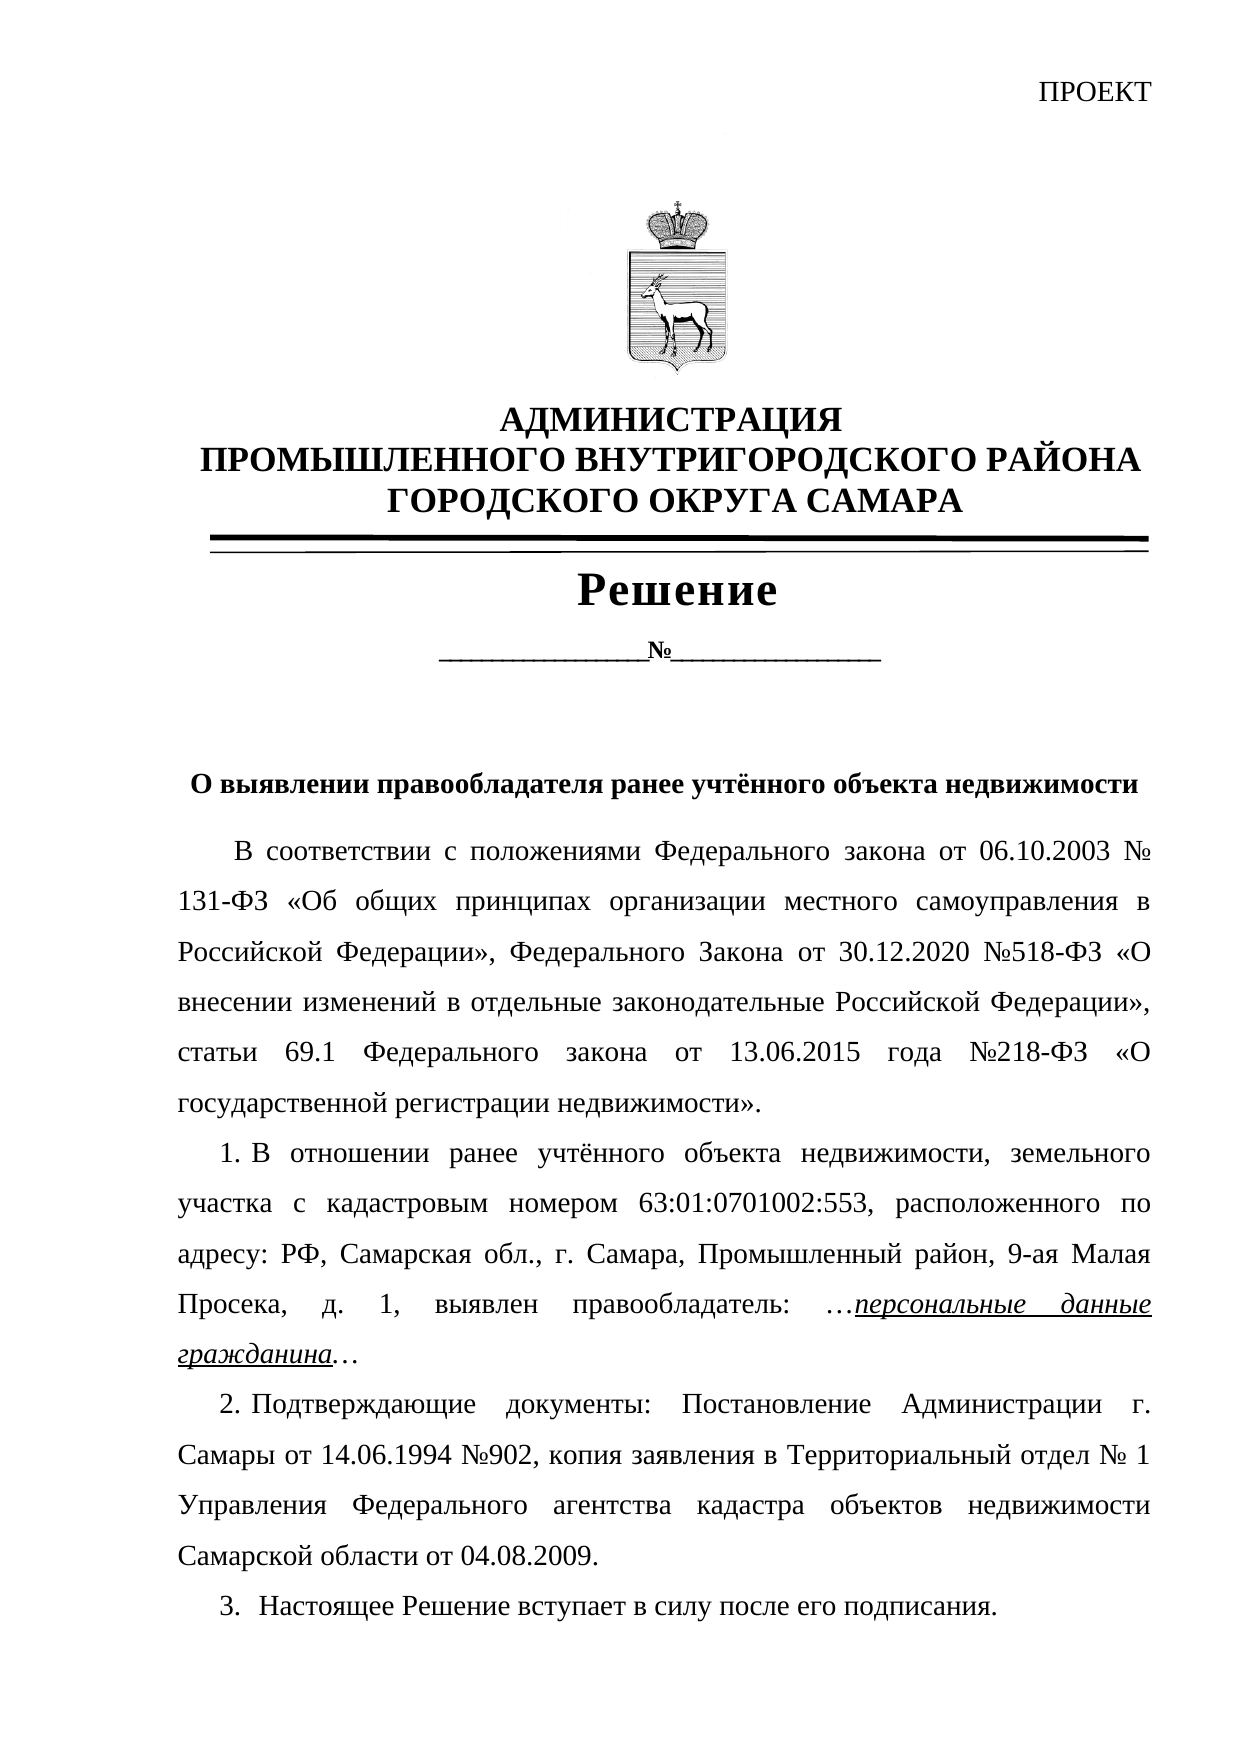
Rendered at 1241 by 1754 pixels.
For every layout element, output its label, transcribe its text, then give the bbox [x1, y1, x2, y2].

list В отношении ранее учтённого объекта недвижимости, земельного участка с кадастровым номером 63:01:0701002:553, расположенного по адресу: РФ, Самарская обл., г. Самара, Промышленный район, 9-ая Малая Просека, д. 1, выявлен правообладатель: …персональные данные гражданина… [177, 1135, 1152, 1370]
list Настоящее Решение вступает в силу после его подписания. [177, 1588, 1152, 1621]
list Подтверждающие документы: Постановление Администрации г. Самары от 14.06.1994 №902, копия заявления в Территориальный отдел № 1 Управления Федерального агентства кадастра объектов недвижимости Самарской области от 04.08.2009. [177, 1387, 1152, 1571]
title О выявлении правообладателя ранее учтённого объекта недвижимости [177, 766, 1152, 800]
text В соответствии с положениями Федерального закона от 06.10.2003 № 131-ФЗ «Об общих принципах организации местного самоуправления в Российской Федерации», Федерального Закона от 30.12.2020 №518-ФЗ «О внесении изменений в отдельные законодательные Российской Федерации», статьи 69.1 Федерального закона от 13.06.2015 года №218-ФЗ «О государственной регистрации недвижимости». [177, 833, 1152, 1118]
picture [547, 133, 782, 390]
